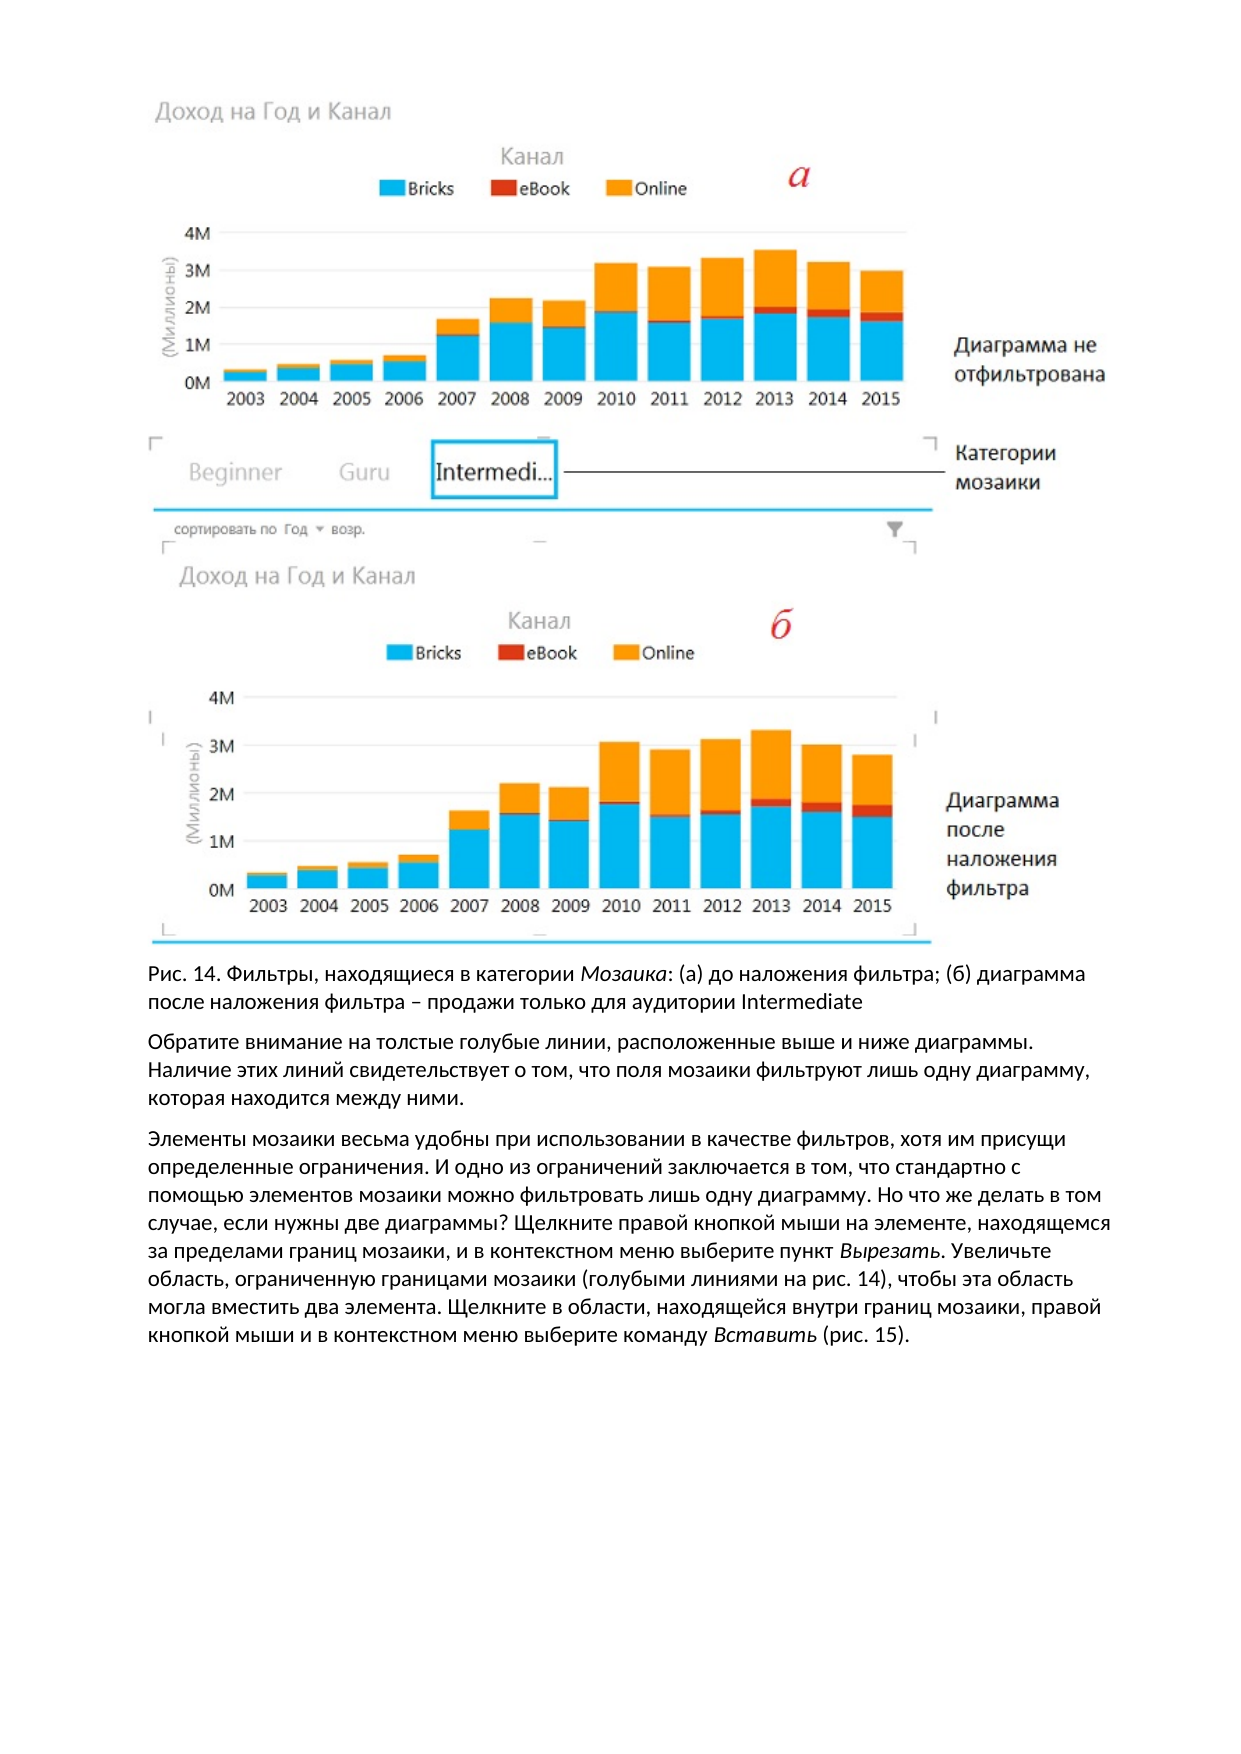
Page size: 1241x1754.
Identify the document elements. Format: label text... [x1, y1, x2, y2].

picture [147, 88, 1123, 947]
text Элементы мозаики весьма удобны при использовании в качестве фильтров, хотя им присущи определенные ограничения. И одно из ограничений заключается в том, что стандартно с помощью элементов мозаики можно фильтровать лишь одну диаграмму. Но что же делать в том случае, если нужны две диаграммы? Щелкните правой кнопкой мыши на элементе, находящемся за пределами границ мозаики, и в контекстном меню выберите пункт Вырезать. Увеличьте область, ограниченную границами мозаики (голубыми линиями на рис. 14), чтобы эта область могла вместить два элемента. Щелкните в области, находящейся внутри границ мозаики, правой кнопкой мыши и в контекстном меню выберите команду Вставить (рис. 15). [148, 1124, 1122, 1348]
text Рис. 14. Фильтры, находящиеся в категории Мозаика: (а) до наложения фильтра; (б) диаграмма после наложения фильтра – продажи только для аудитории Intermediate [148, 959, 1122, 1015]
text Обратите внимание на толстые голубые линии, расположенные выше и ниже диаграммы. Наличие этих линий свидетельствует о том, что поля мозаики фильтруют лишь одну диаграмму, которая находится между ними. [148, 1027, 1122, 1111]
